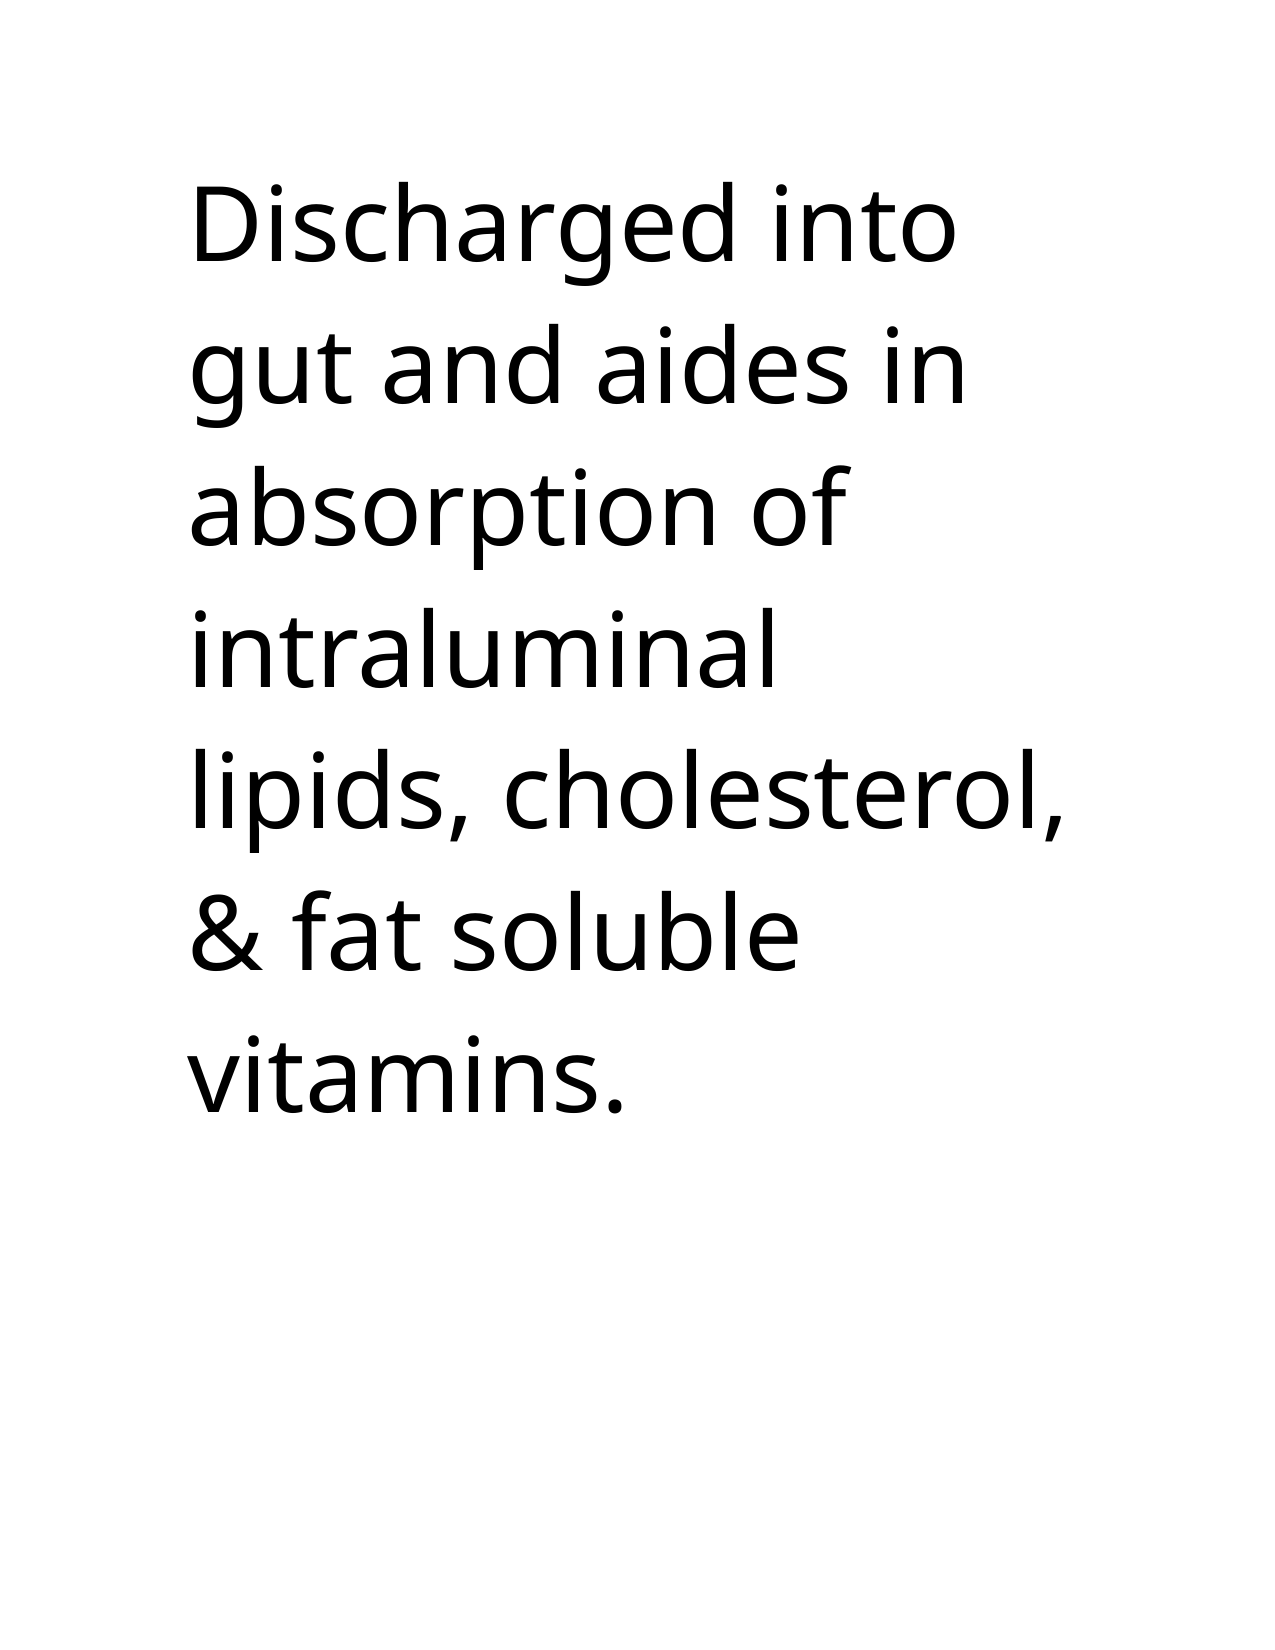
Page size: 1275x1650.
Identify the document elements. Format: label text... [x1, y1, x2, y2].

text Discharged into gut and aides in absorption of intraluminal lipids, cholesterol, & fat soluble vitamins. [187, 150, 1087, 1143]
